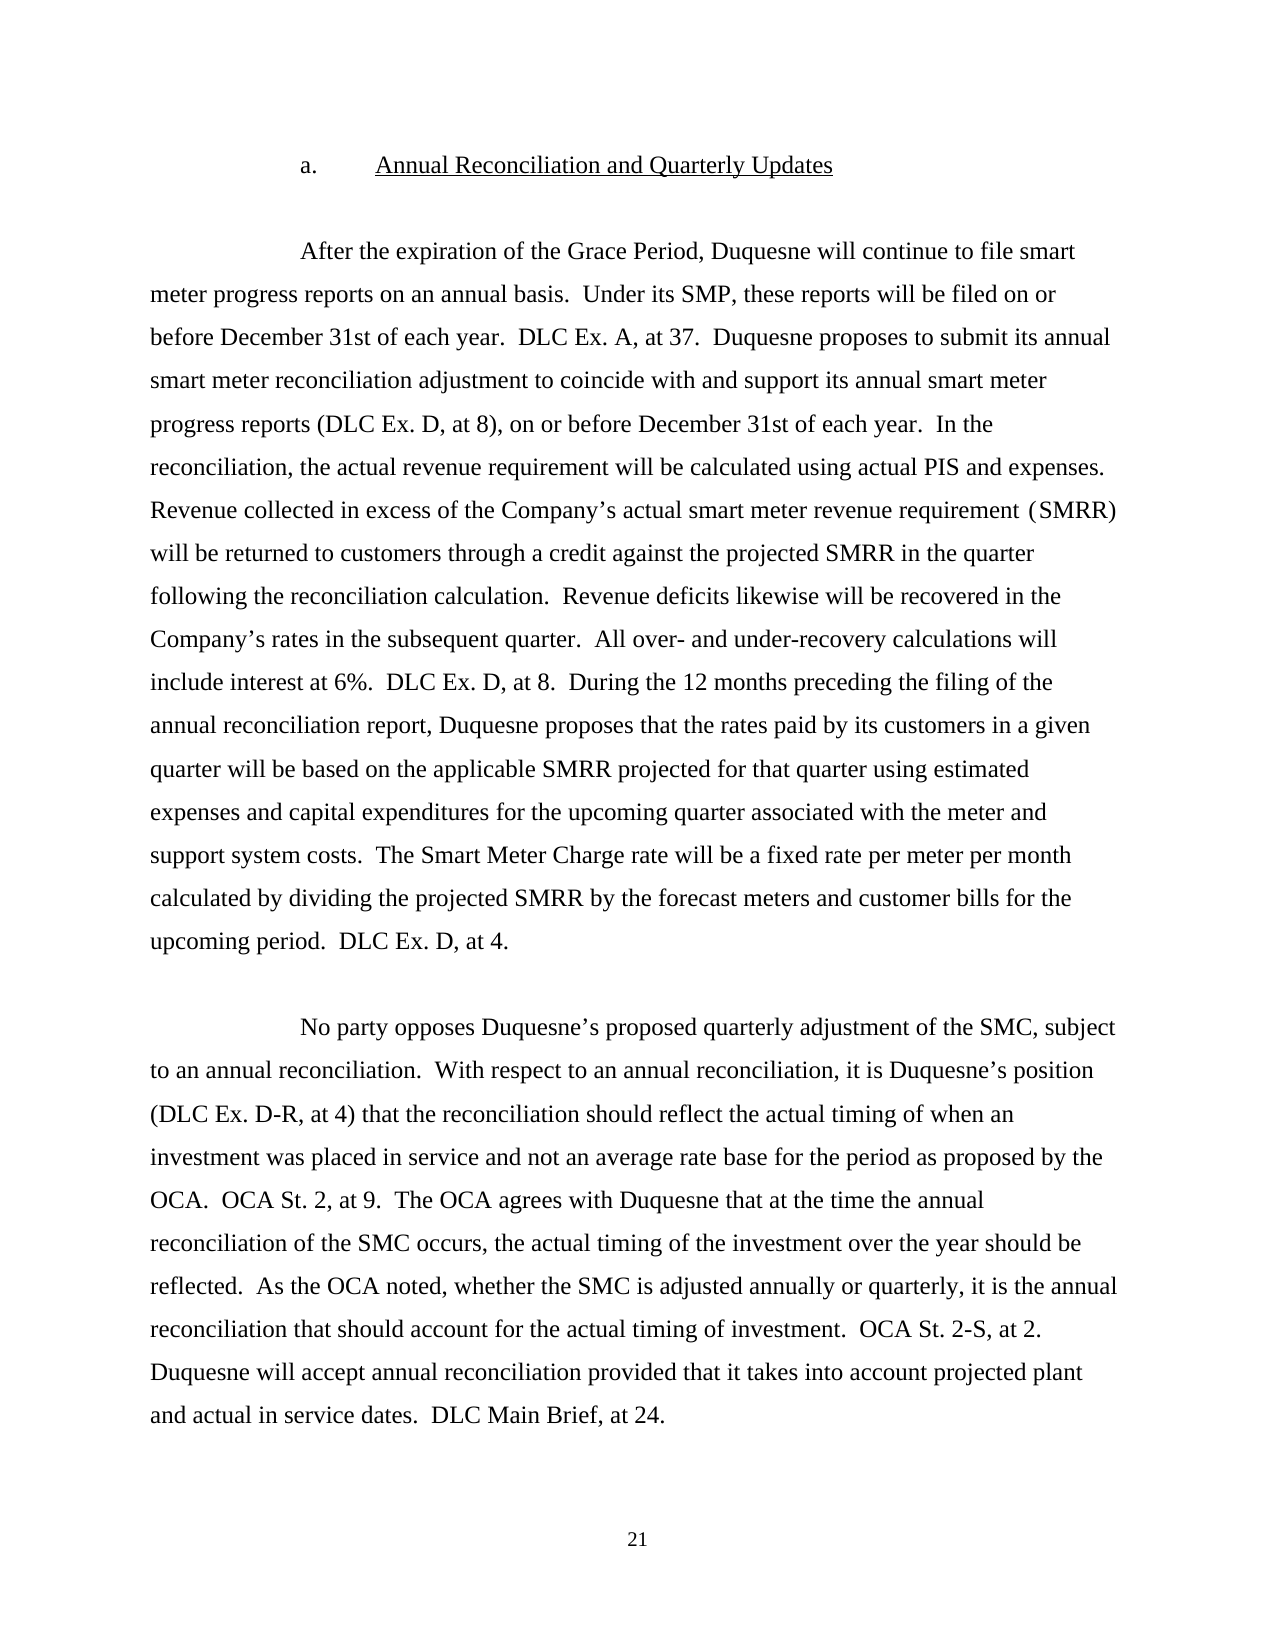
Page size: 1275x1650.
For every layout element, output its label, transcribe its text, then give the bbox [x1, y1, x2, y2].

text a. Annual Reconciliation and Quarterly Updates [150, 150, 1125, 179]
text After the expiration of the Grace Period, Duquesne will continue to file smart meter progress reports on an annual basis. Under its SMP, these reports will be filed on or before December 31st of each year. DLC Ex. A, at 37. Duquesne proposes to submit its annual smart meter reconciliation adjustment to coincide with and support its annual smart meter progress reports (DLC Ex. D, at 8), on or before December 31st of each year. In the reconciliation, the actual revenue requirement will be calculated using actual PIS and expenses. Revenue collected in excess of the Company’s actual smart meter revenue requirement (SMRR) will be returned to customers through a credit against the projected SMRR in the quarter following the reconciliation calculation. Revenue deficits likewise will be recovered in the Company’s rates in the subsequent quarter. All over- and under-recovery calculations will include interest at 6%. DLC Ex. D, at 8. During the 12 months preceding the filing of the annual reconciliation report, Duquesne proposes that the rates paid by its customers in a given quarter will be based on the applicable SMRR projected for that quarter using estimated expenses and capital expenditures for the upcoming quarter associated with the meter and support system costs. The Smart Meter Charge rate will be a fixed rate per meter per month calculated by dividing the projected SMRR by the forecast meters and customer bills for the upcoming period. DLC Ex. D, at 4. [150, 236, 1125, 955]
text No party opposes Duquesne’s proposed quarterly adjustment of the SMC, subject to an annual reconciliation. With respect to an annual reconciliation, it is Duquesne’s position (DLC Ex. D-R, at 4) that the reconciliation should reflect the actual timing of when an investment was placed in service and not an average rate base for the period as proposed by the OCA. OCA St. 2, at 9. The OCA agrees with Duquesne that at the time the annual reconciliation of the SMC occurs, the actual timing of the investment over the year should be reflected. As the OCA noted, whether the SMC is adjusted annually or quarterly, it is the annual reconciliation that should account for the actual timing of investment. OCA St. 2-S, at 2. Duquesne will accept annual reconciliation provided that it takes into account projected plant and actual in service dates. DLC Main Brief, at 24. [150, 1012, 1125, 1429]
